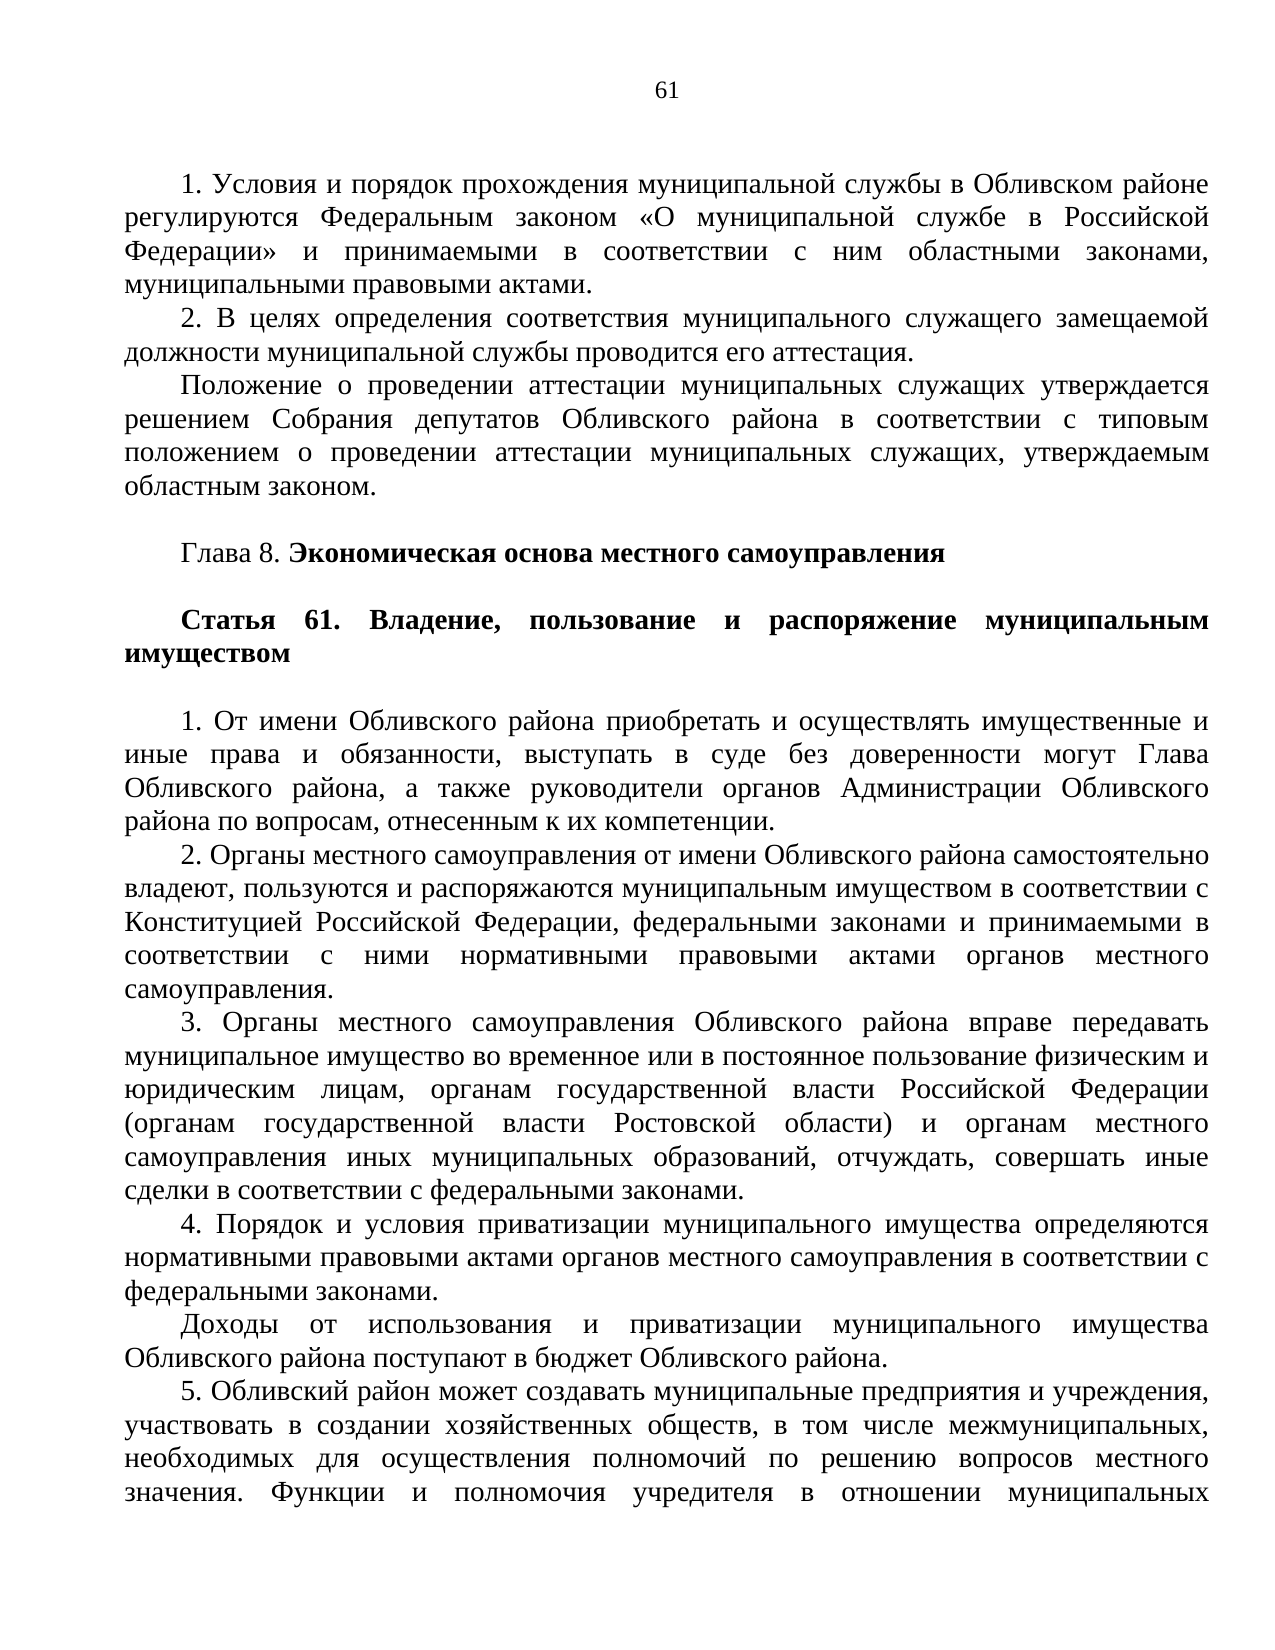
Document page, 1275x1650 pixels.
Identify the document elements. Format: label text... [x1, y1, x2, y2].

text Статья 61. Владение, пользование и распоряжение муниципальным имуществом [124, 602, 1210, 669]
text Глава 8. Экономическая основа местного самоуправления [124, 535, 1210, 568]
text Доходы от использования и приватизации муниципального имущества Обливского района поступают в бюджет Обливского района. [124, 1306, 1210, 1373]
text 2. Органы местного самоуправления от имени Обливского района самостоятельно владеют, пользуются и распоряжаются муниципальным имуществом в соответствии с Конституцией Российской Федерации, федеральными законами и принимаемыми в соответствии с ними нормативными правовыми актами органов местного самоуправления. [124, 837, 1210, 1004]
text Положение о проведении аттестации муниципальных служащих утверждается решением Собрания депутатов Обливского района в соответствии с типовым положением о проведении аттестации муниципальных служащих, утверждаемым областным законом. [124, 367, 1210, 501]
text 1. Условия и порядок прохождения муниципальной службы в Обливском районе регулируются Федеральным законом «О муниципальной службе в Российской Федерации» и принимаемыми в соответствии с ним областными законами, муниципальными правовыми актами. [124, 166, 1210, 300]
text 3. Органы местного самоуправления Обливского района вправе передавать муниципальное имущество во временное или в постоянное пользование физическим и юридическим лицам, органам государственной власти Российской Федерации (органам государственной власти Ростовской области) и органам местного самоуправления иных муниципальных образований, отчуждать, совершать иные сделки в соответствии с федеральными законами. [124, 1004, 1210, 1206]
text 2. В целях определения соответствия муниципального служащего замещаемой должности муниципальной службы проводится его аттестация. [124, 300, 1210, 367]
text 4. Порядок и условия приватизации муниципального имущества определяются нормативными правовыми актами органов местного самоуправления в соответствии с федеральными законами. [124, 1206, 1210, 1306]
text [124, 1373, 1210, 1508]
text 1. От имени Обливского района приобретать и осуществлять имущественные и иные права и обязанности, выступать в суде без доверенности могут Глава Обливского района, а также руководители органов Администрации Обливского района по вопросам, отнесенным к их компетенции. [124, 703, 1210, 837]
